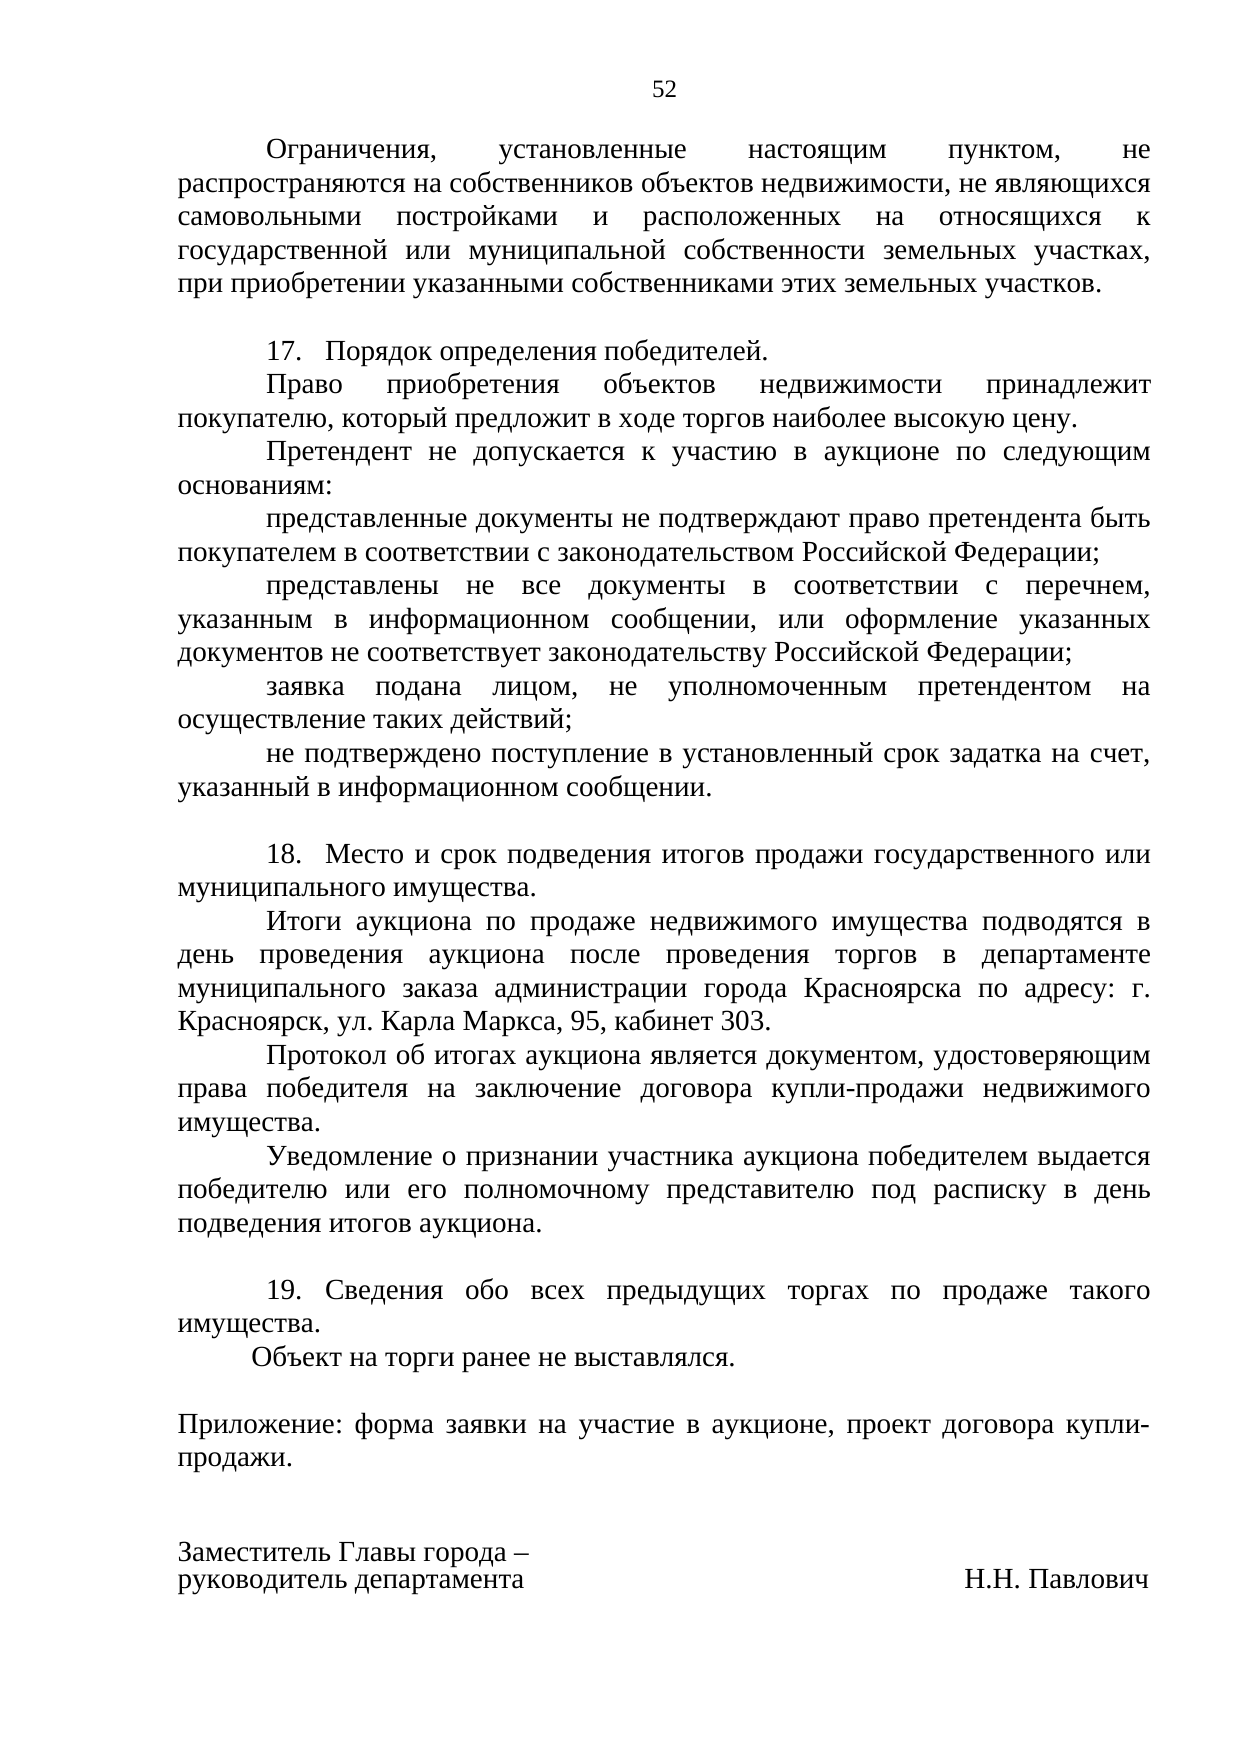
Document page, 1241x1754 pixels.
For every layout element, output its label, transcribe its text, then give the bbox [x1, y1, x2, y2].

text Уведомление о признании участника аукциона победителем выдается победителю или его полномочному представителю под расписку в день подведения итогов аукциона. [177, 1138, 1152, 1238]
text Приложение: форма заявки на участие в аукционе, проект договора купли-продажи. [177, 1406, 1152, 1473]
text Объект на торги ранее не выставлялся. [177, 1339, 1152, 1372]
text Заместитель Главы города – [177, 1540, 1152, 1567]
text представленные документы не подтверждают право претендента быть покупателем в соответствии с законодательством Российской Федерации; [177, 500, 1152, 567]
text представлены не все документы в соответствии с перечнем, указанным в информационном сообщении, или оформление указанных документов не соответствует законодательству Российской Федерации; [177, 567, 1152, 668]
text руководитель департамента Н.Н. Павлович [177, 1567, 1152, 1594]
list Место и срок подведения итогов продажи государственного или муниципального имущества. [177, 836, 1152, 903]
text не подтверждено поступление в установленный срок задатка на счет, указанный в информационном сообщении. [177, 735, 1152, 802]
text Протокол об итогах аукциона является документом, удостоверяющим права победителя на заключение договора купли-продажи недвижимого имущества. [177, 1037, 1152, 1138]
text Ограничения, установленные настоящим пунктом, не распространяются на собственников объектов недвижимости, не являющихся самовольными постройками и расположенных на относящихся к государственной или муниципальной собственности земельных участках, при приобретении указанными собственниками этих земельных участков. [177, 131, 1152, 299]
text заявка подана лицом, не уполномоченным претендентом на осуществление таких действий; [177, 668, 1152, 735]
list Сведения обо всех предыдущих торгах по продаже такого имущества. [177, 1272, 1152, 1339]
text Право приобретения объектов недвижимости принадлежит покупателю, который предложит в ходе торгов наиболее высокую цену. [177, 366, 1152, 433]
text Претендент не допускается к участию в аукционе по следующим основаниям: [177, 433, 1152, 500]
list Порядок определения победителей. [177, 333, 1152, 366]
text Итоги аукциона по продаже недвижимого имущества подводятся в день проведения аукциона после проведения торгов в департаменте муниципального заказа администрации города Красноярска по адресу: г. Красноярск, ул. Карла Маркса, 95, кабинет 303. [177, 903, 1152, 1037]
